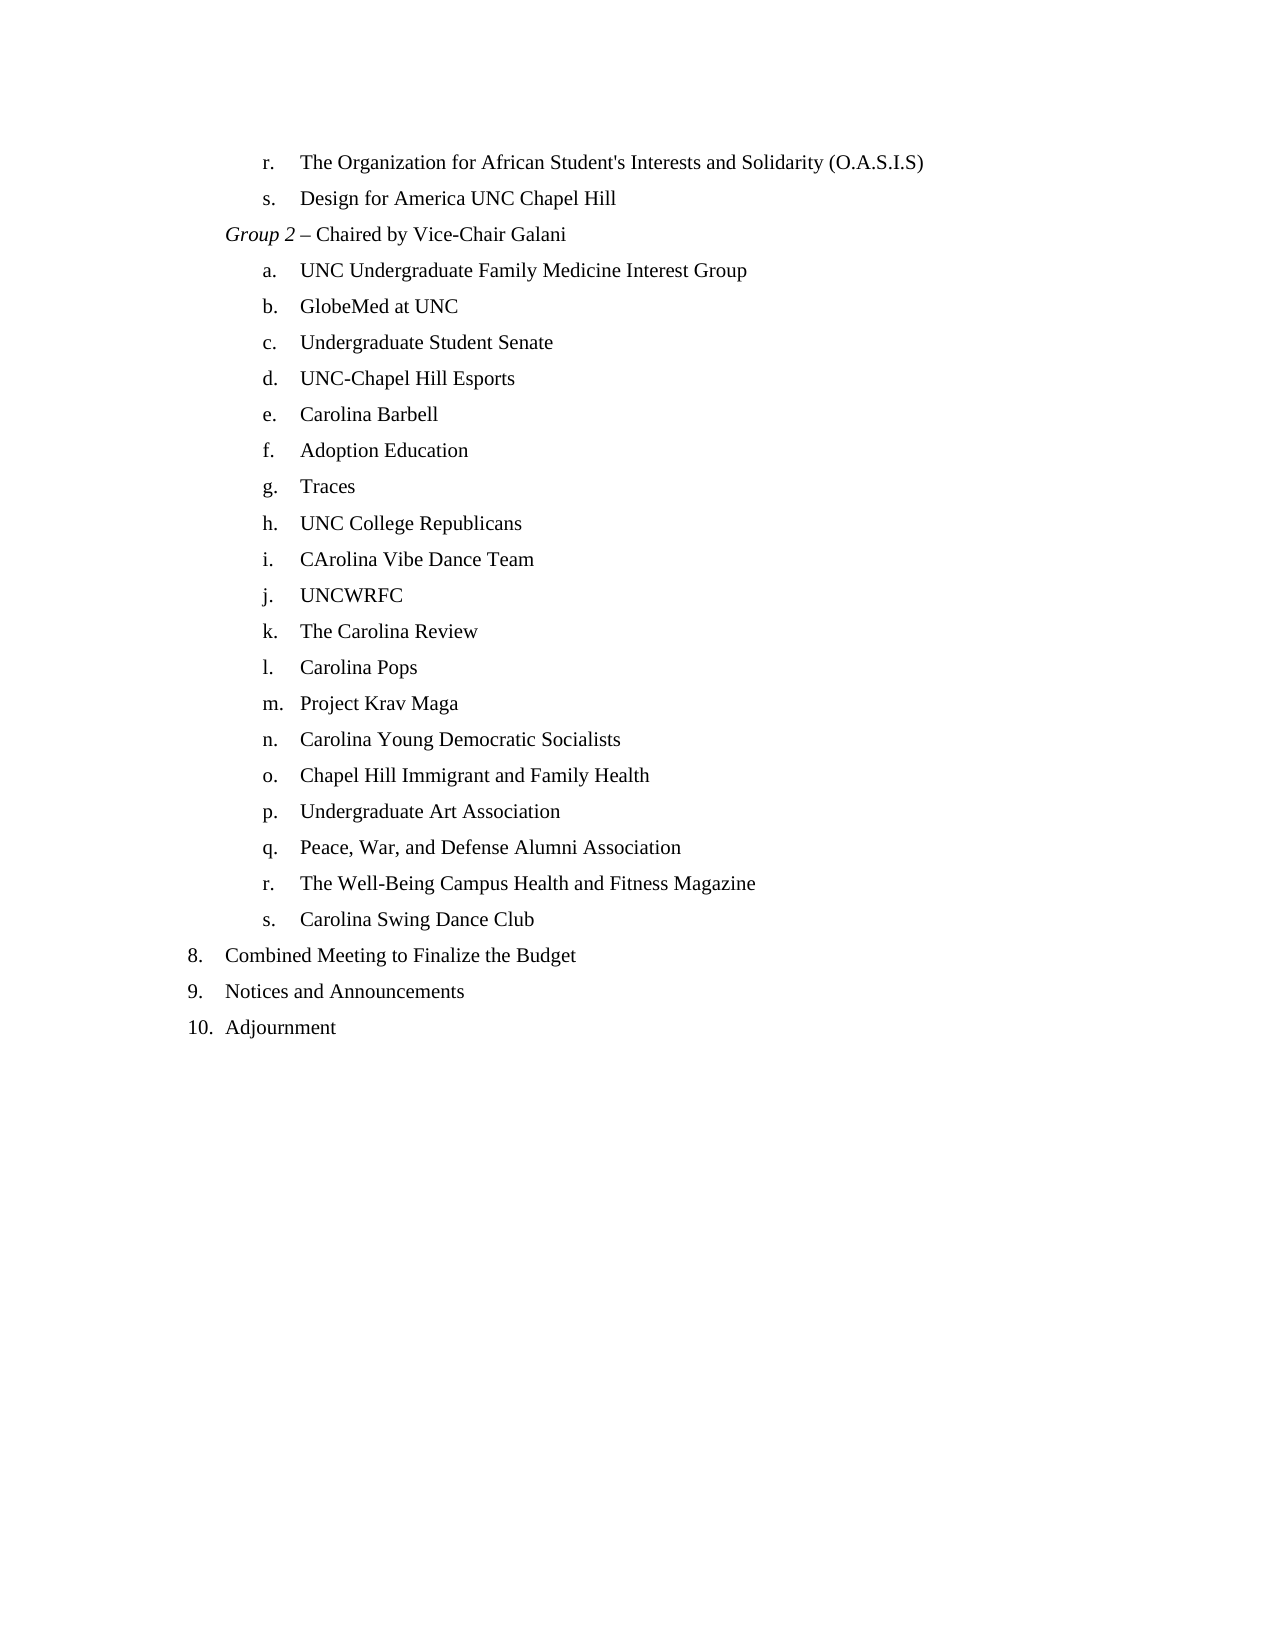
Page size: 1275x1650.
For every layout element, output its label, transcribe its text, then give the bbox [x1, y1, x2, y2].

list Combined Meeting to Finalize the Budget [187, 943, 1125, 967]
list Undergraduate Student Senate [262, 330, 1125, 354]
list Chapel Hill Immigrant and Family Health [262, 763, 1125, 787]
list Design for America UNC Chapel Hill [262, 186, 1125, 210]
list Traces [262, 474, 1125, 498]
list Undergraduate Art Association [262, 799, 1125, 823]
list CArolina Vibe Dance Team [262, 546, 1125, 571]
list UNC College Republicans [262, 510, 1125, 534]
list Carolina Swing Dance Club [262, 907, 1125, 931]
list Notices and Announcements [187, 979, 1125, 1003]
list The Well-Being Campus Health and Fitness Magazine [262, 871, 1125, 895]
list Carolina Barbell [262, 402, 1125, 426]
text Group 2 – Chaired by Vice-Chair Galani [150, 222, 1125, 246]
list Carolina Young Democratic Socialists [262, 727, 1125, 751]
list Carolina Pops [262, 654, 1125, 679]
list The Carolina Review [262, 618, 1125, 643]
list UNC-Chapel Hill Esports [262, 366, 1125, 390]
list UNCWRFC [262, 582, 1125, 607]
list UNC Undergraduate Family Medicine Interest Group [262, 258, 1125, 282]
list Project Krav Maga [262, 691, 1125, 715]
list Peace, War, and Defense Alumni Association [262, 835, 1125, 859]
list The Organization for African Student's Interests and Solidarity (O.A.S.I.S) [262, 150, 1125, 174]
list Adoption Education [262, 438, 1125, 462]
list Adjournment [187, 1015, 1125, 1039]
list GlobeMed at UNC [262, 294, 1125, 318]
